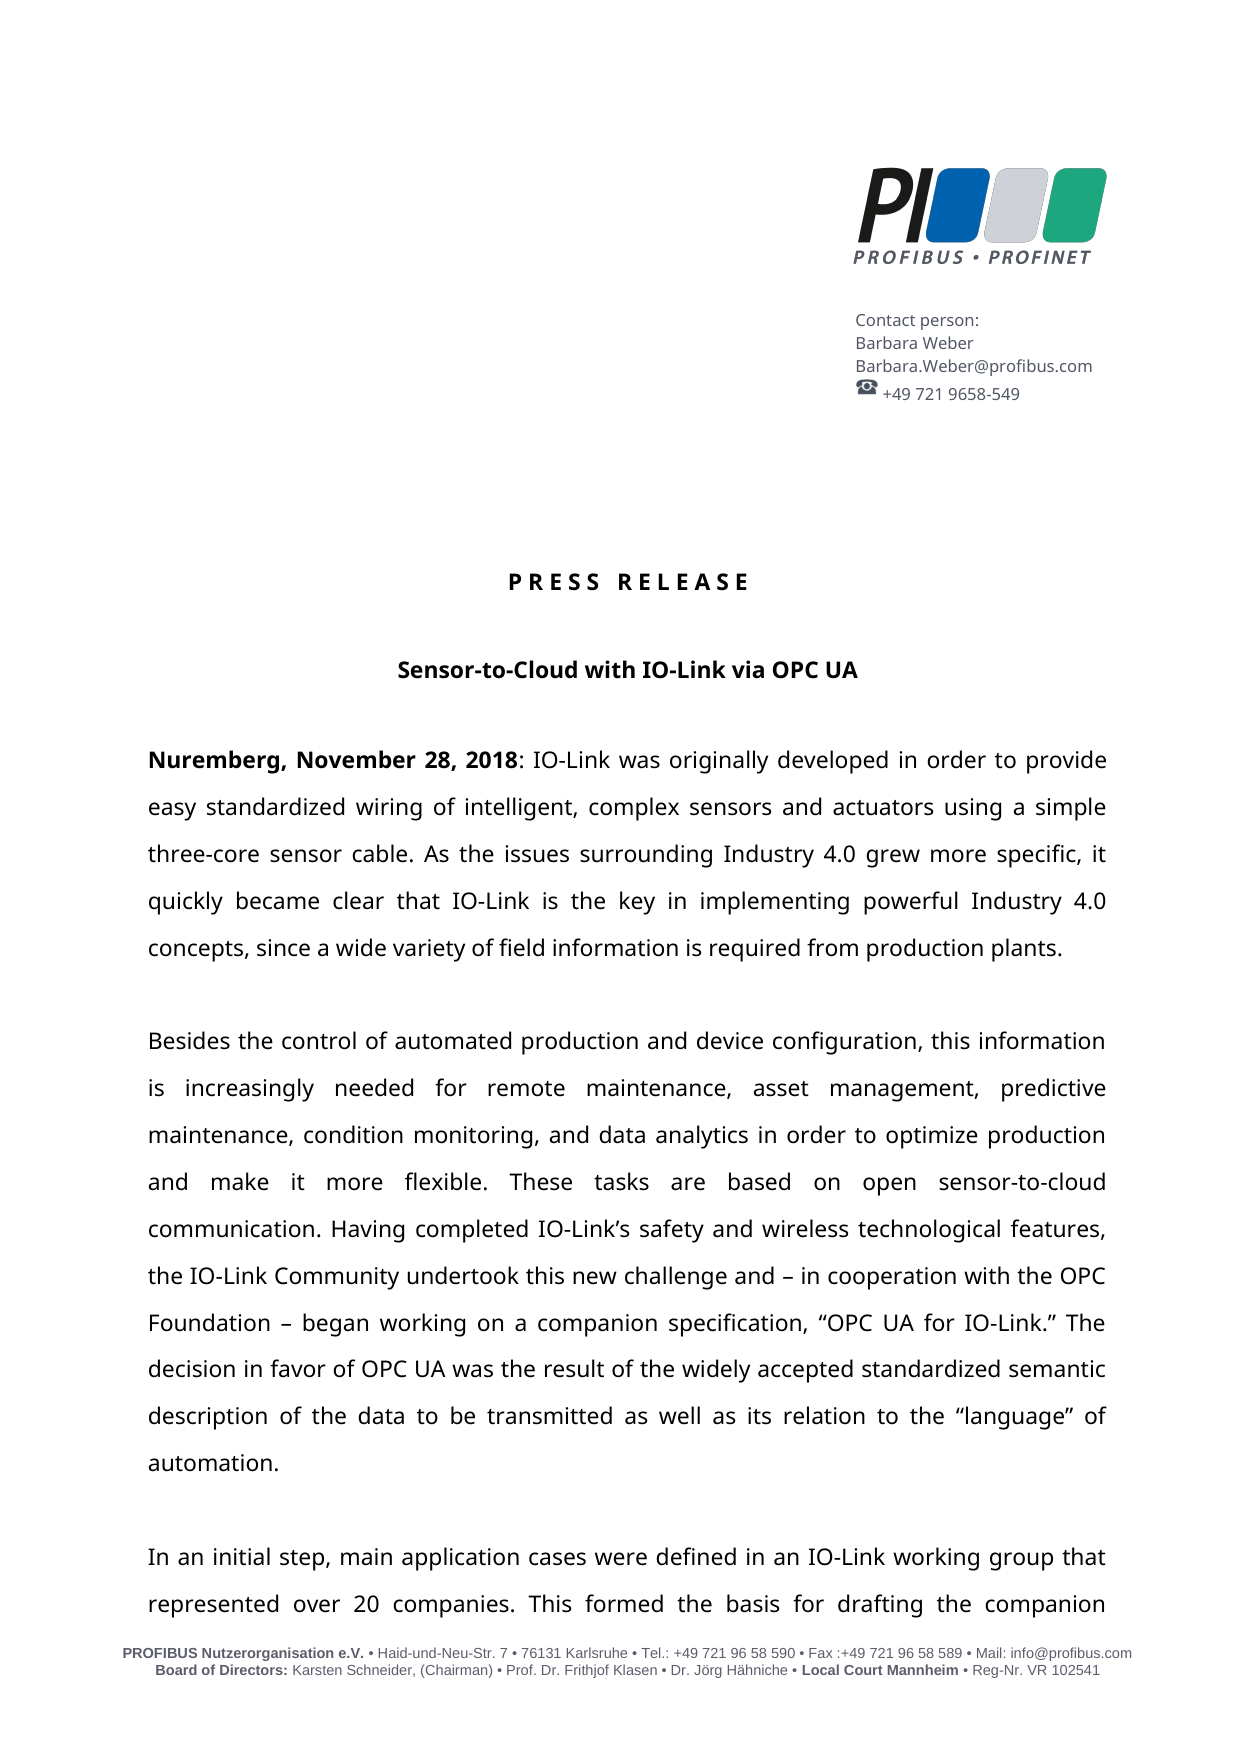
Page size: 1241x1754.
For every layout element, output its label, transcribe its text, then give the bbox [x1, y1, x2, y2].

picture [855, 378, 879, 395]
picture [850, 163, 1110, 270]
text Besides the control of automated production and device configuration, this information is increasingly needed for remote maintenance, asset management, predictive maintenance, condition monitoring, and data analytics in order to optimize production and make it more flexible. These tasks are based on open sensor-to-cloud communication. Having completed IO-Link’s safety and wireless technological features, the IO-Link Community undertook this new challenge and – in cooperation with the OPC Foundation – began working on a companion specification, “OPC UA for IO-Link.” The decision in favor of OPC UA was the result of the widely accepted standardized semantic description of the data to be transmitted as well as its relation to the “language” of automation. [148, 1025, 1107, 1478]
text Nuremberg, November 28, 2018: IO-Link was originally developed in order to provide easy standardized wiring of intelligent, complex sensors and actuators using a simple three-core sensor cable. As the issues surrounding Industry 4.0 grew more specific, it quickly became clear that IO-Link is the key in implementing powerful Industry 4.0 concepts, since a wide variety of field information is required from production plants. [148, 744, 1107, 963]
text P R E S S R E L E A S E [148, 566, 1107, 597]
subtitle Sensor-to-Cloud with IO-Link via OPC UA [148, 654, 1107, 685]
